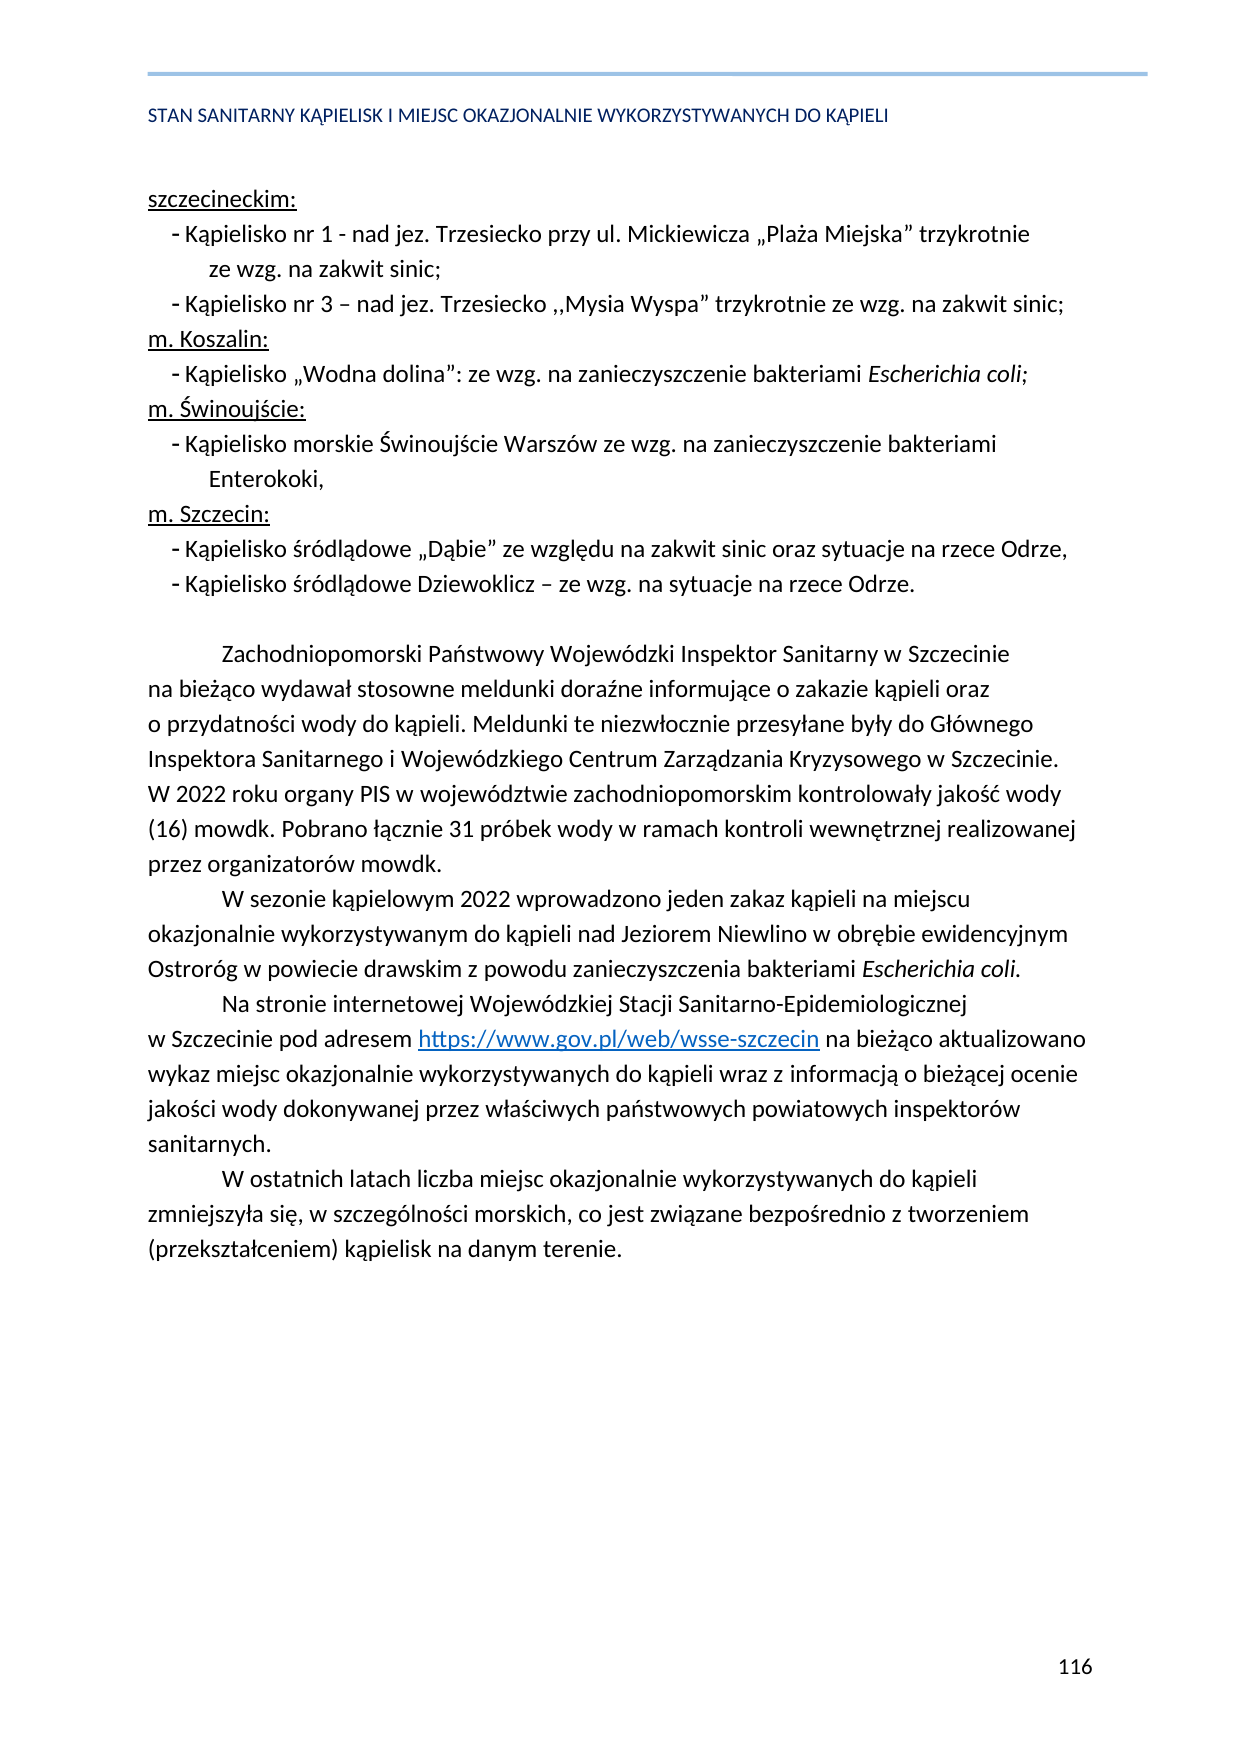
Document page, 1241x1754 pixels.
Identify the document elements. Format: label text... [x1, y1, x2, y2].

text m. Koszalin: [148, 323, 1092, 354]
text szczecineckim: [148, 183, 1092, 214]
text Kąpielisko śródlądowe Dziewoklicz – ze wzg. na sytuacje na rzece Odrze. [171, 568, 1092, 599]
text W ostatnich latach liczba miejsc okazjonalnie wykorzystywanych do kąpieli zmniejszyła się, w szczególności morskich, co jest związane bezpośrednio z tworzeniem (przekształceniem) kąpielisk na danym terenie. [148, 1163, 1092, 1264]
text m. Świnoujście: [148, 393, 1092, 424]
text m. Szczecin: [148, 498, 1092, 529]
text Kąpielisko nr 3 – nad jez. Trzesiecko ,,Mysia Wyspa” trzykrotnie ze wzg. na zakwit sinic; [171, 288, 1092, 319]
text Kąpielisko „Wodna dolina”: ze wzg. na zanieczyszczenie bakteriami Escherichia coli; [171, 358, 1092, 389]
text W sezonie kąpielowym 2022 wprowadzono jeden zakaz kąpieli na miejscu okazjonalnie wykorzystywanym do kąpieli nad Jeziorem Niewlino w obrębie ewidencyjnym Ostroróg w powiecie drawskim z powodu zanieczyszczenia bakteriami Escherichia coli. [148, 883, 1092, 984]
text Na stronie internetowej Wojewódzkiej Stacji Sanitarno-Epidemiologicznej w Szczecinie pod adresem https://www.gov.pl/web/wsse-szczecin na bieżąco aktualizowano wykaz miejsc okazjonalnie wykorzystywanych do kąpieli wraz z informacją o bieżącej ocenie jakości wody dokonywanej przez właściwych państwowych powiatowych inspektorów sanitarnych. [148, 988, 1092, 1159]
text Kąpielisko nr 1 - nad jez. Trzesiecko przy ul. Mickiewicza „Plaża Miejska” trzykrotnie ze wzg. na zakwit sinic; [171, 218, 1092, 284]
text Kąpielisko morskie Świnoujście Warszów ze wzg. na zanieczyszczenie bakteriami Enterokoki, [171, 428, 1092, 494]
text Zachodniopomorski Państwowy Wojewódzki Inspektor Sanitarny w Szczecinie na bieżąco wydawał stosowne meldunki doraźne informujące o zakazie kąpieli oraz o przydatności wody do kąpieli. Meldunki te niezwłocznie przesyłane były do Głównego Inspektora Sanitarnego i Wojewódzkiego Centrum Zarządzania Kryzysowego w Szczecinie. W 2022 roku organy PIS w województwie zachodniopomorskim kontrolowały jakość wody (16) mowdk. Pobrano łącznie 31 próbek wody w ramach kontroli wewnętrznej realizowanej przez organizatorów mowdk. [148, 638, 1092, 879]
text Kąpielisko śródlądowe „Dąbie” ze względu na zakwit sinic oraz sytuacje na rzece Odrze, [171, 533, 1092, 564]
